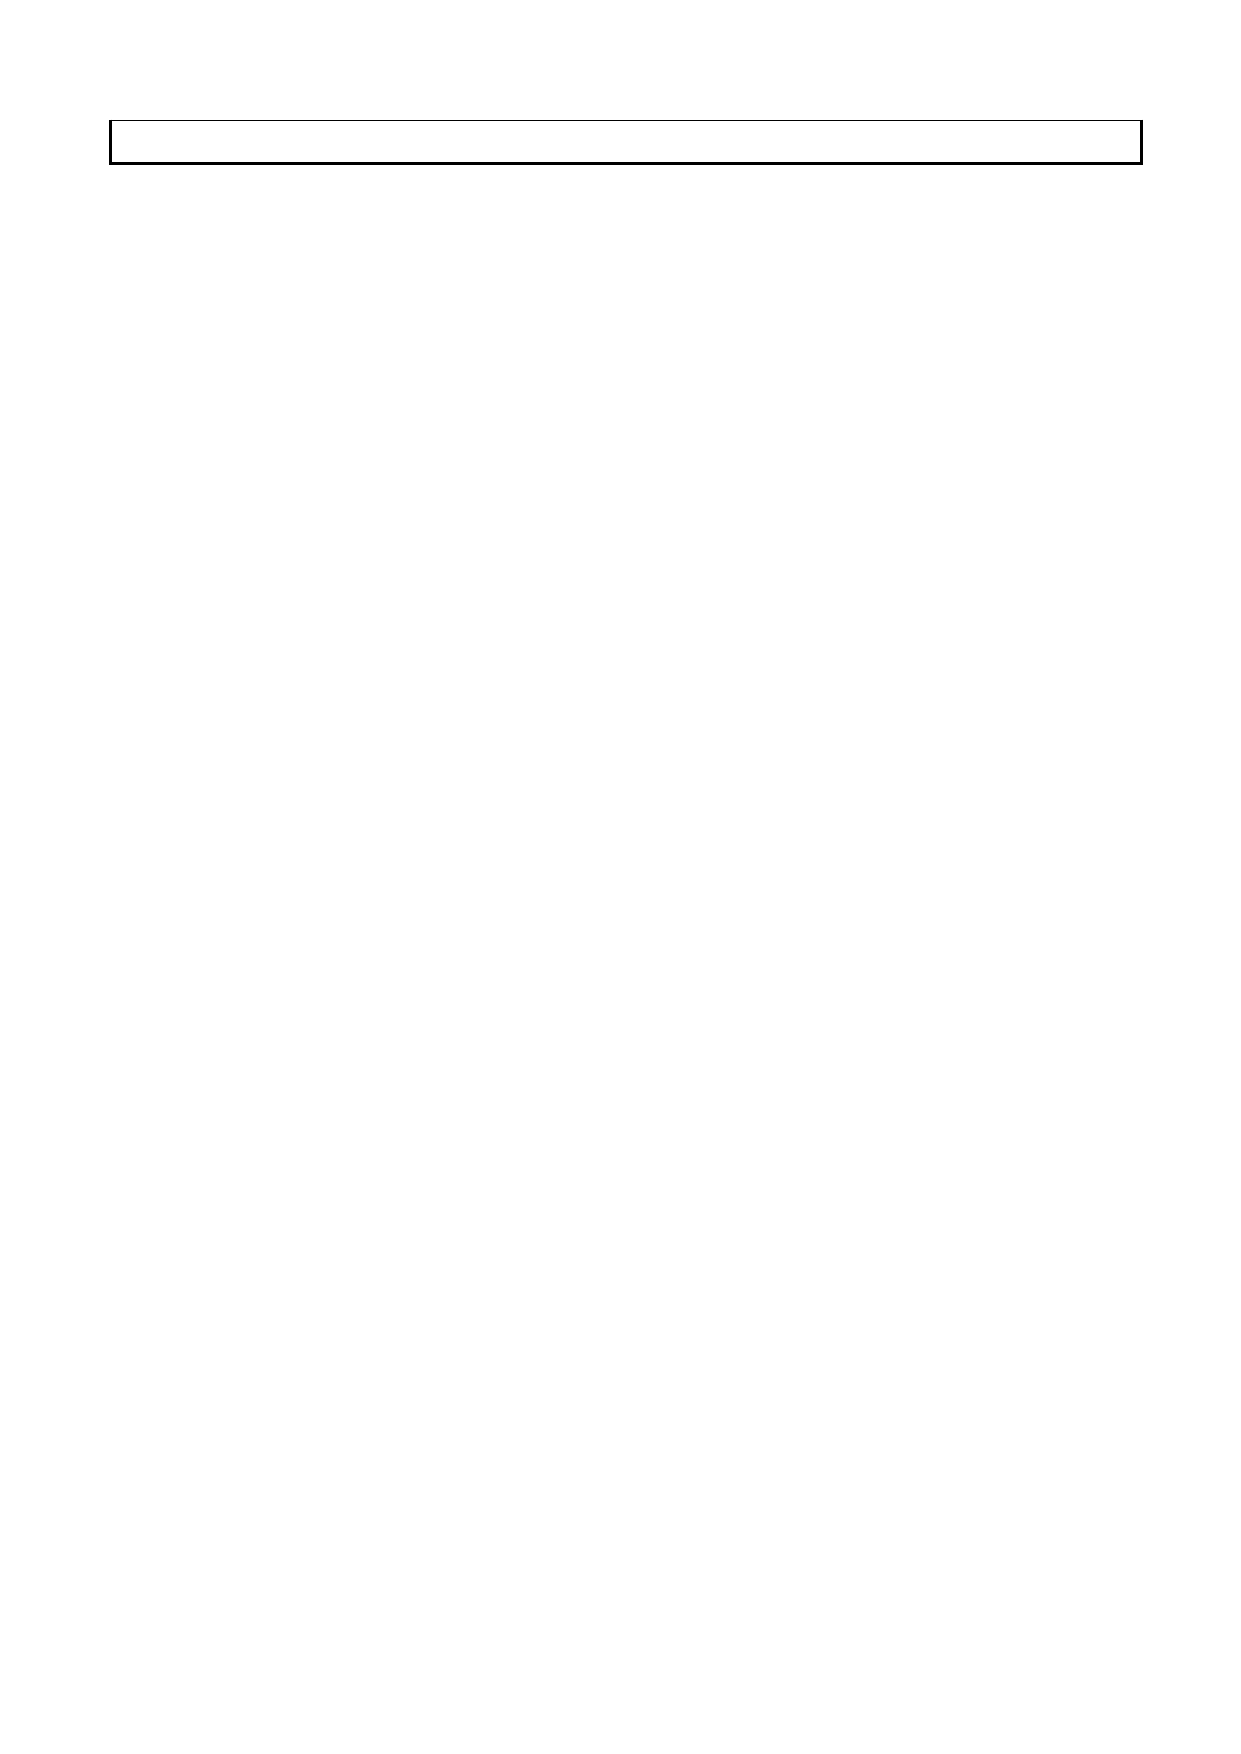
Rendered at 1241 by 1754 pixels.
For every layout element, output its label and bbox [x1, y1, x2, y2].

table_cell [112, 121, 1140, 162]
